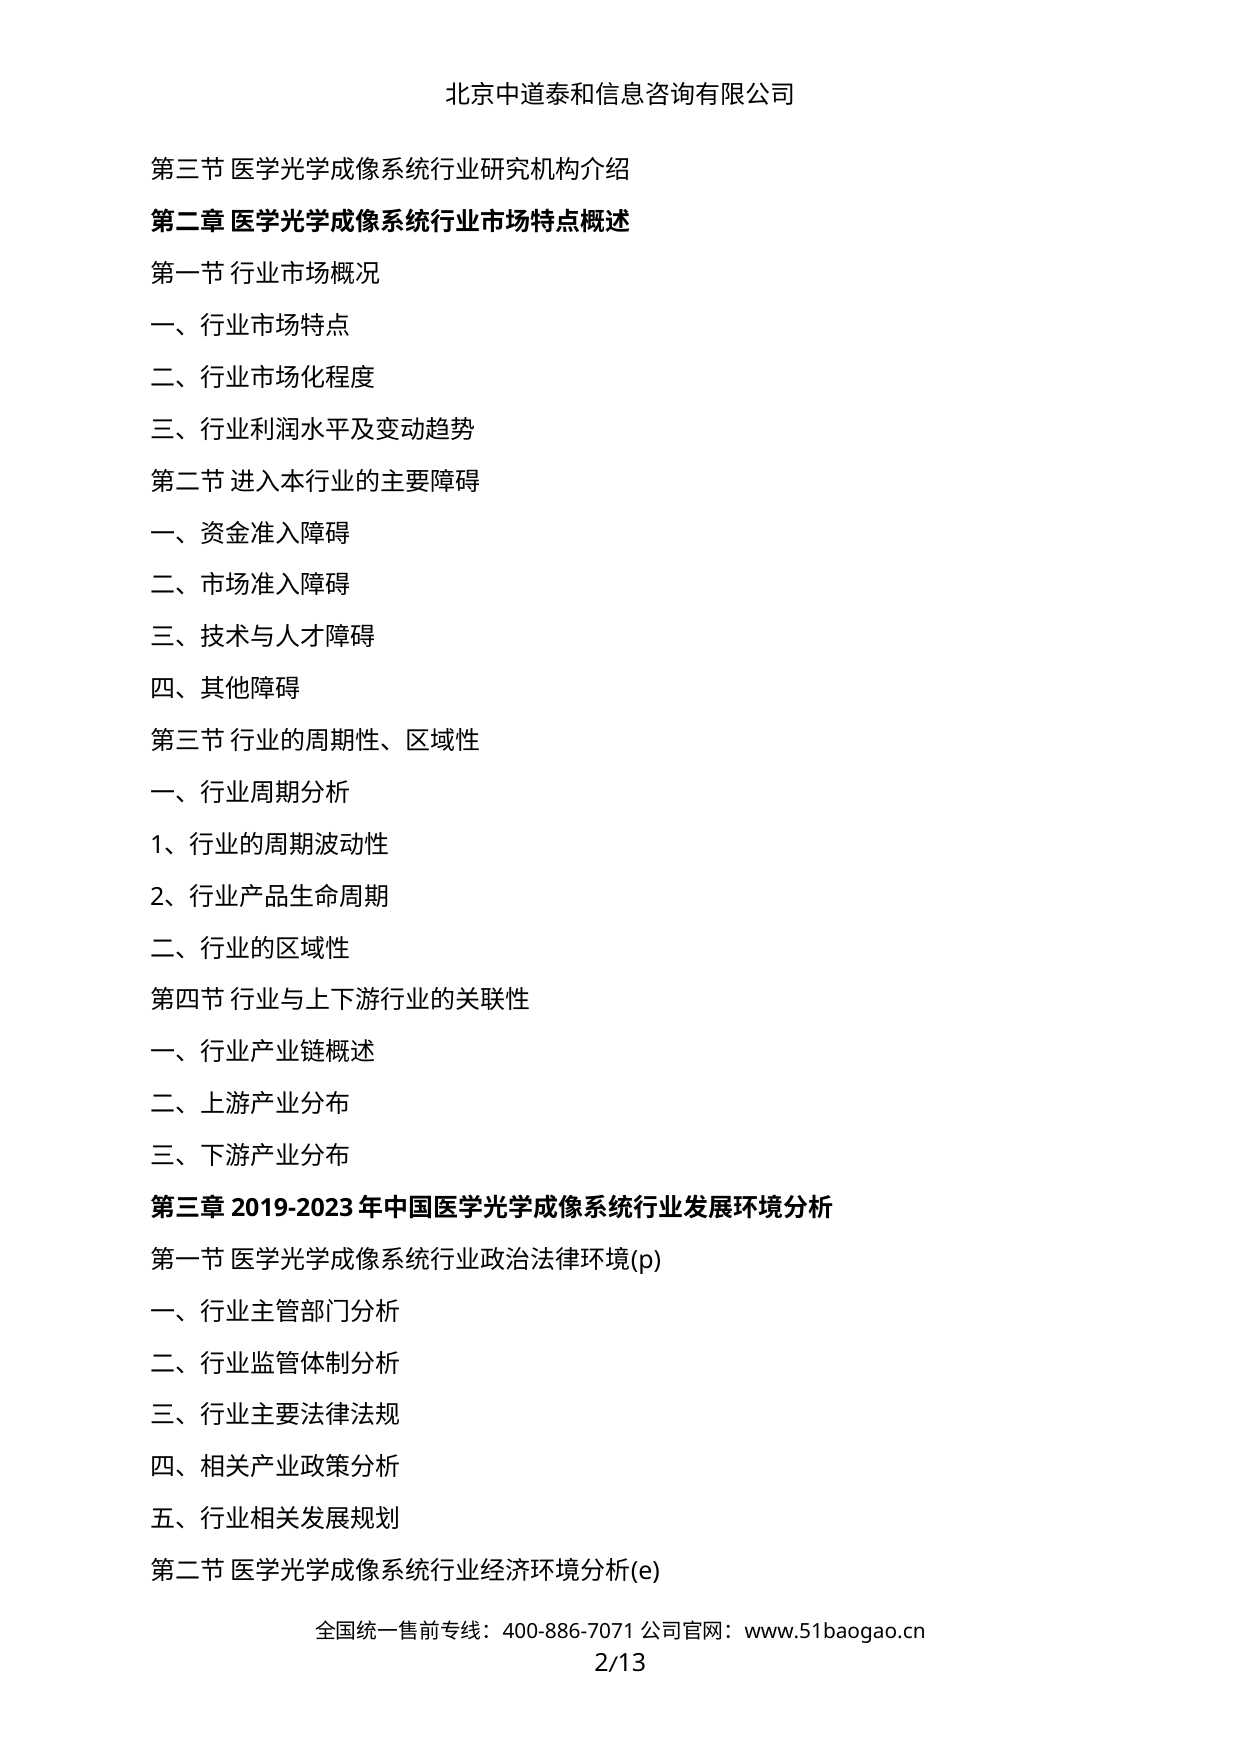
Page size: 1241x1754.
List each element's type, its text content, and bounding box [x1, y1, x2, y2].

text 一、行业周期分析 [150, 772, 1090, 809]
text 二、市场准入障碍 [150, 565, 1090, 601]
text 一、行业产业链概述 [150, 1032, 1090, 1068]
text 2、行业产品生命周期 [150, 876, 1090, 912]
text 第四节 行业与上下游行业的关联性 [150, 980, 1090, 1016]
text 第三节 医学光学成像系统行业研究机构介绍 [150, 150, 1090, 186]
text 四、其他障碍 [150, 669, 1090, 705]
text 第一节 行业市场概况 [150, 254, 1090, 290]
text 五、行业相关发展规划 [150, 1499, 1090, 1535]
text 三、行业主要法律法规 [150, 1395, 1090, 1431]
text 第三节 行业的周期性、区域性 [150, 721, 1090, 757]
text 一、行业市场特点 [150, 306, 1090, 342]
text 一、资金准入障碍 [150, 513, 1090, 549]
text 二、上游产业分布 [150, 1084, 1090, 1120]
text 第二章 医学光学成像系统行业市场特点概述 [150, 202, 1090, 238]
text 三、行业利润水平及变动趋势 [150, 409, 1090, 446]
text 第二节 医学光学成像系统行业经济环境分析(e) [150, 1551, 1090, 1587]
text 一、行业主管部门分析 [150, 1291, 1090, 1327]
text 1、行业的周期波动性 [150, 824, 1090, 861]
text 二、行业市场化程度 [150, 357, 1090, 394]
text 二、行业监管体制分析 [150, 1343, 1090, 1379]
text 二、行业的区域性 [150, 928, 1090, 964]
text 第三章 2019-2023年中国医学光学成像系统行业发展环境分析 [150, 1187, 1090, 1224]
text 三、下游产业分布 [150, 1136, 1090, 1172]
text 四、相关产业政策分析 [150, 1447, 1090, 1483]
text 第二节 进入本行业的主要障碍 [150, 461, 1090, 497]
text 三、技术与人才障碍 [150, 617, 1090, 653]
text 第一节 医学光学成像系统行业政治法律环境(p) [150, 1239, 1090, 1276]
